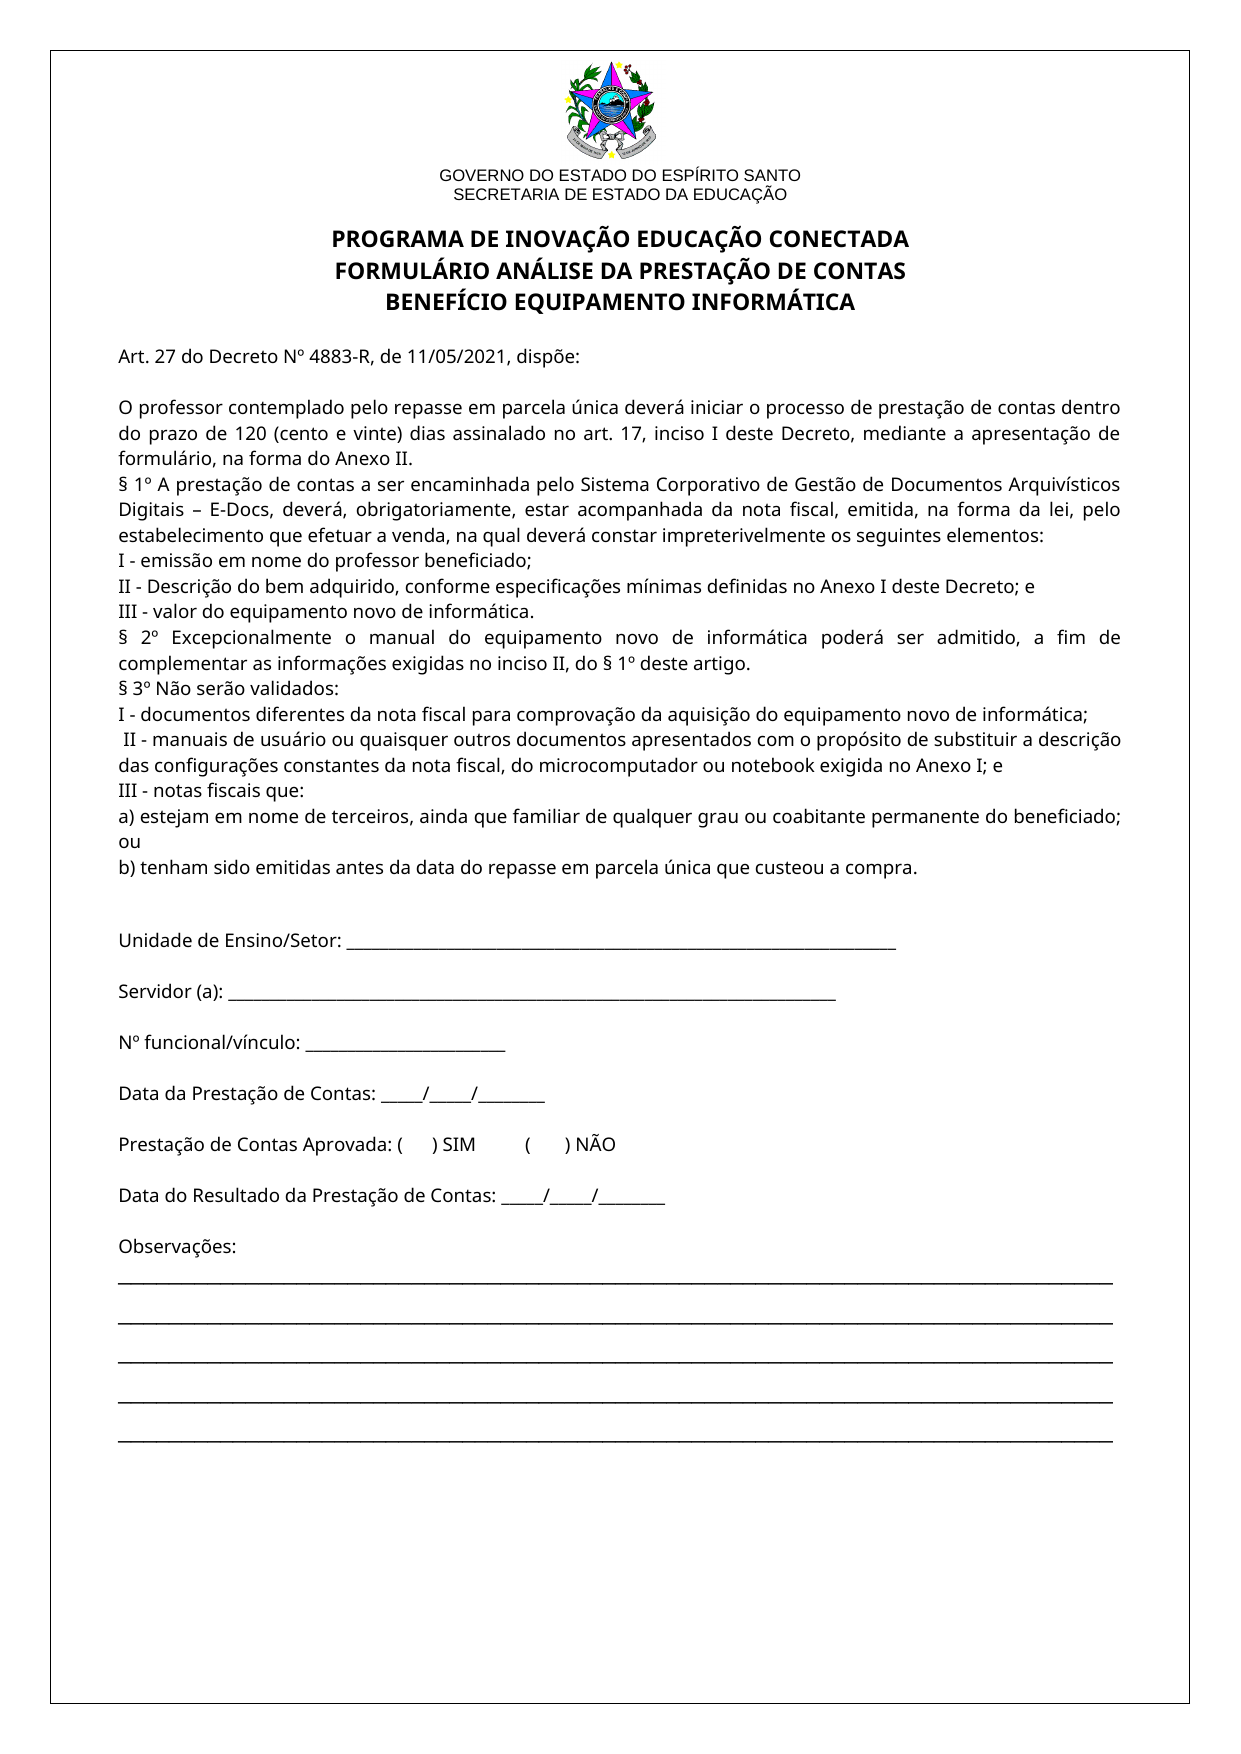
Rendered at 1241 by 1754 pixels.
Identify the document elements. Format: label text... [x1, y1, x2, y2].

text Prestação de Contas Aprovada: ( ) SIM ( ) NÃO [118, 1132, 1122, 1157]
text Data da Prestação de Contas: _____/_____/________ [118, 1081, 1122, 1106]
text § 3º Não serão validados: [118, 675, 1122, 701]
text a) estejam em nome de terceiros, ainda que familiar de qualquer grau ou coabitante permanente do beneficiado; ou [118, 803, 1122, 854]
text O professor contemplado pelo repasse em parcela única deverá iniciar o processo de prestação de contas dentro do prazo de 120 (cento e vinte) dias assinalado no art. 17, inciso I deste Decreto, mediante a apresentação de formulário, na forma do Anexo II. [118, 394, 1122, 471]
text Art. 27 do Decreto Nº 4883-R, de 11/05/2021, dispõe: [118, 343, 1122, 369]
text II - manuais de usuário ou quaisquer outros documentos apresentados com o propósito de substituir a descrição das configurações constantes da nota fiscal, do microcomputador ou notebook exigida no Anexo I; e [118, 726, 1122, 777]
text Data do Resultado da Prestação de Contas: _____/_____/________ [118, 1183, 1122, 1208]
text § 1º A prestação de contas a ser encaminhada pelo Sistema Corporativo de Gestão de Documentos Arquivísticos Digitais – E-Docs, deverá, obrigatoriamente, estar acompanhada da nota fiscal, emitida, na forma da lei, pelo estabelecimento que efetuar a venda, na qual deverá constar impreterivelmente os seguintes elementos: [118, 471, 1122, 548]
text I - emissão em nome do professor beneficiado; [118, 548, 1122, 573]
picture [561, 60, 666, 165]
text Servidor (a): _________________________________________________________________________ [118, 978, 1122, 1004]
text III - notas fiscais que: [118, 777, 1122, 803]
text FORMULÁRIO ANÁLISE DA PRESTAÇÃO DE CONTAS [118, 255, 1122, 286]
text PROGRAMA DE INOVAÇÃO EDUCAÇÃO CONECTADA [118, 223, 1122, 255]
text b) tenham sido emitidas antes da data do repasse em parcela única que custeou a compra. [118, 854, 1122, 879]
text Observações: [118, 1234, 1122, 1259]
text BENEFÍCIO EQUIPAMENTO INFORMÁTICA [118, 286, 1122, 317]
text SECRETARIA DE ESTADO DA EDUCAÇÃO [118, 185, 1122, 204]
text III - valor do equipamento novo de informática. [118, 599, 1122, 624]
text GOVERNO DO ESTADO DO ESPÍRITO SANTO [118, 166, 1122, 185]
text II - Descrição do bem adquirido, conforme especificações mínimas definidas no Anexo I deste Decreto; e [118, 573, 1122, 599]
text I - documentos diferentes da nota fiscal para comprovação da aquisição do equipamento novo de informática; [118, 701, 1122, 726]
text ______________________________________________________________________________________________________________________________________________________________________________________________________________________________________________________________________________________________________________________________________________________________________________________________________ [118, 1259, 1122, 1443]
text Nº funcional/vínculo: ________________________ [118, 1029, 1122, 1055]
text § 2º Excepcionalmente o manual do equipamento novo de informática poderá ser admitido, a fim de complementar as informações exigidas no inciso II, do § 1º deste artigo. [118, 624, 1122, 675]
text Unidade de Ensino/Setor: __________________________________________________________________ [118, 927, 1122, 953]
